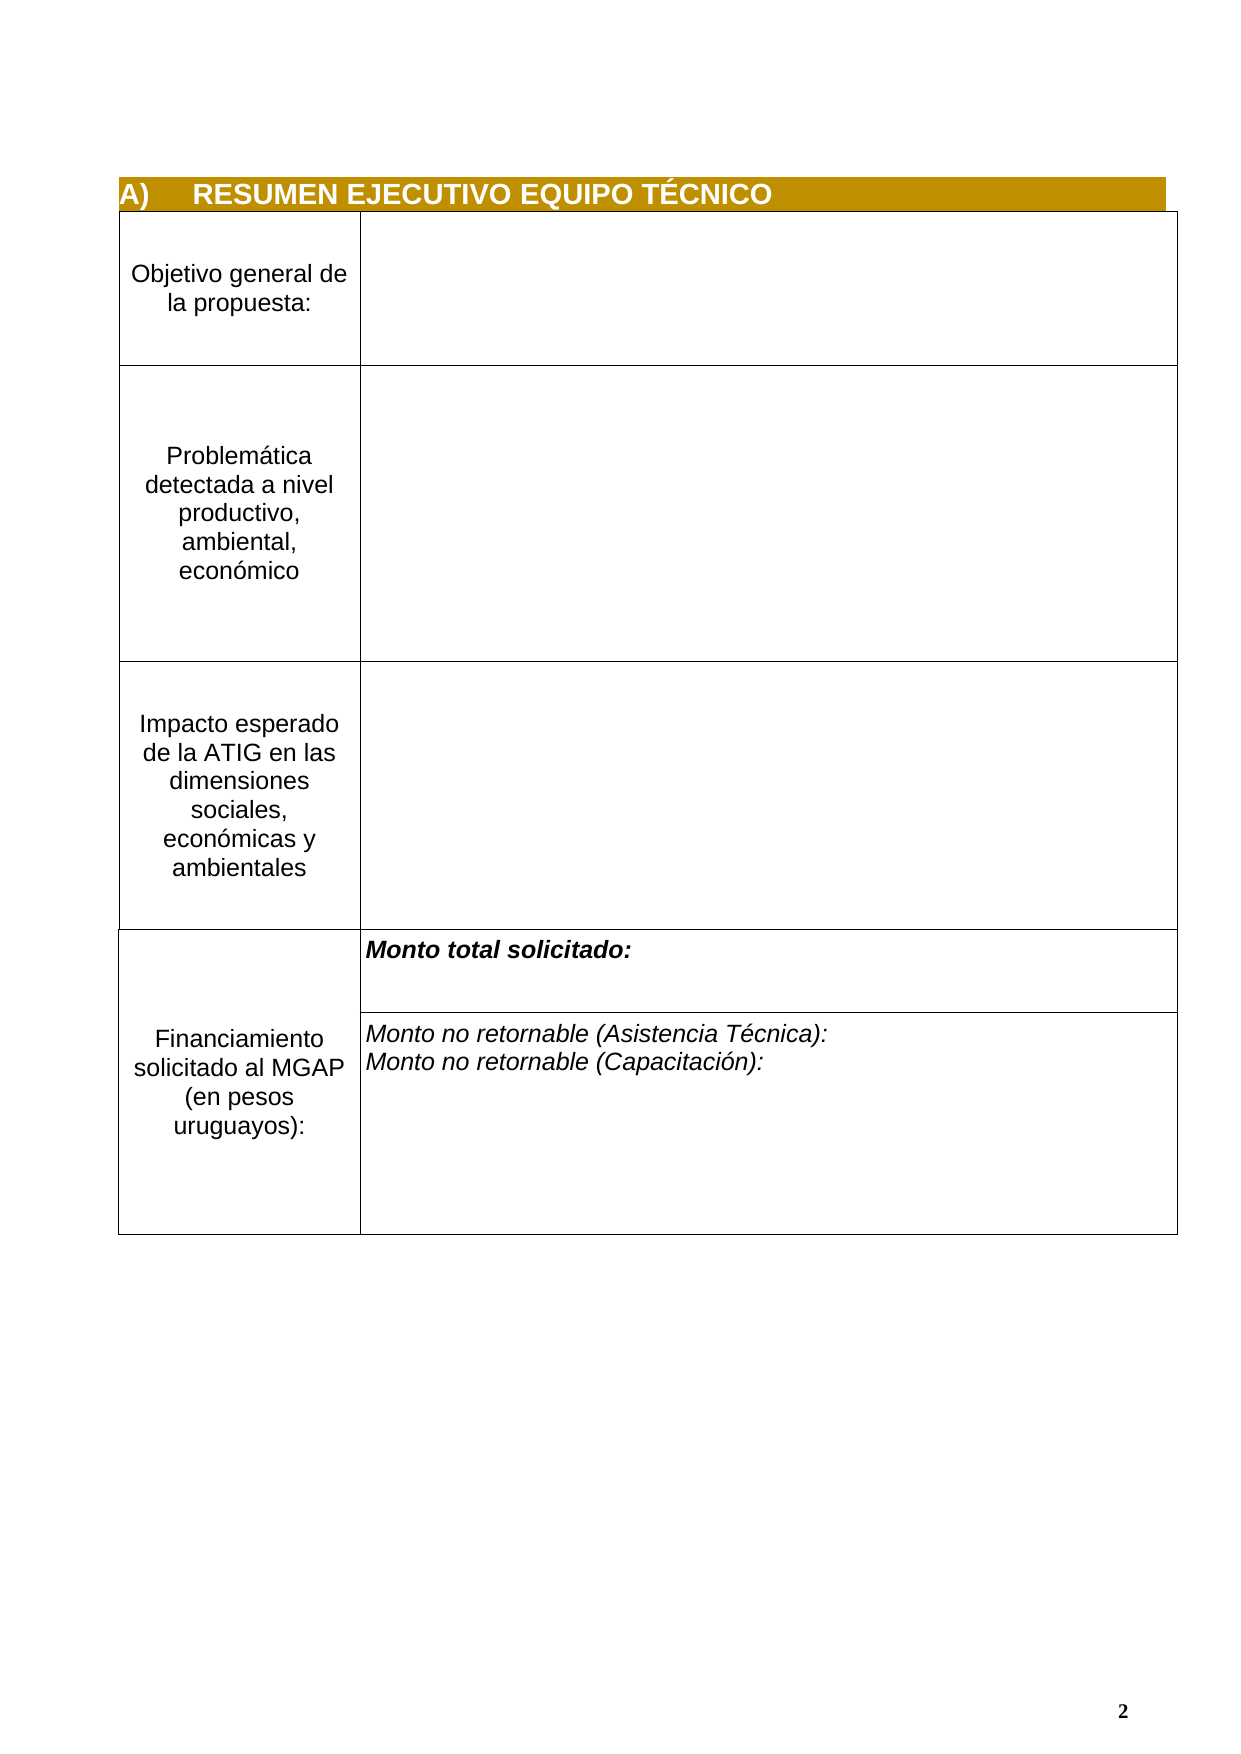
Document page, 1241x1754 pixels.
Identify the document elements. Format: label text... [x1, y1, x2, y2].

table_header Objetivo general de la propuesta: [120, 212, 360, 365]
table_cell Monto no retornable (Asistencia Técnica): Monto no retornable (Capacitación): [361, 1013, 1177, 1234]
text A) RESUMEN EJECUTIVO EQUIPO TÉCNICO [119, 177, 1166, 211]
table_cell Problemática detectada a nivel productivo, ambiental, económico [120, 366, 360, 661]
table_cell Impacto esperado de la ATIG en las dimensiones sociales, económicas y ambientales [120, 662, 360, 929]
table_cell [361, 662, 1177, 929]
table_cell Monto total solicitado: [361, 930, 1177, 1012]
table_header [361, 212, 1177, 365]
table_cell [361, 366, 1177, 661]
table_cell Financiamiento solicitado al MGAP (en pesos uruguayos): [119, 930, 360, 1234]
